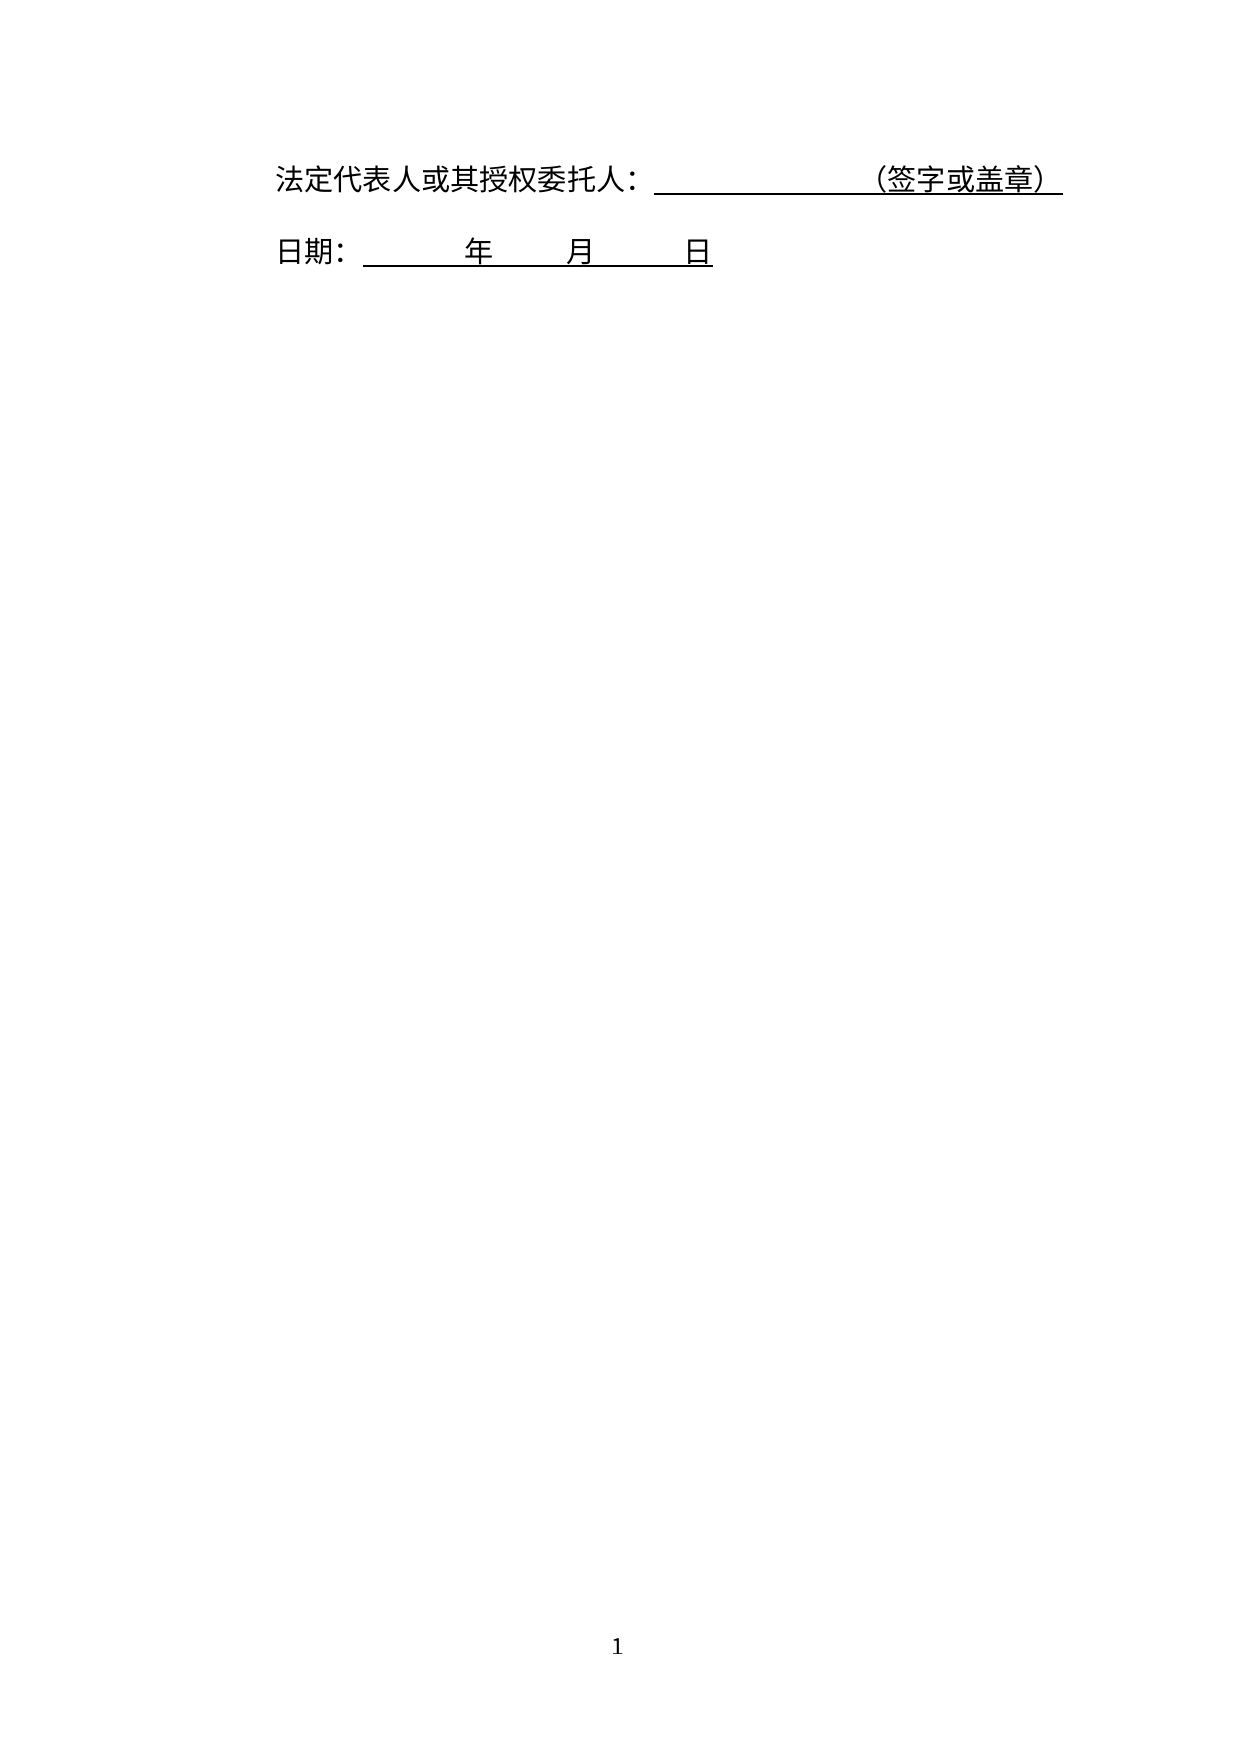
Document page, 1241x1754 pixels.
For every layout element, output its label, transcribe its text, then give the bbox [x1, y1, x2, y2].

subtitle 日期： 年 月 日 [275, 229, 1173, 271]
subtitle 法定代表人或其授权委托人： （签字或盖章） [164, 156, 1173, 198]
